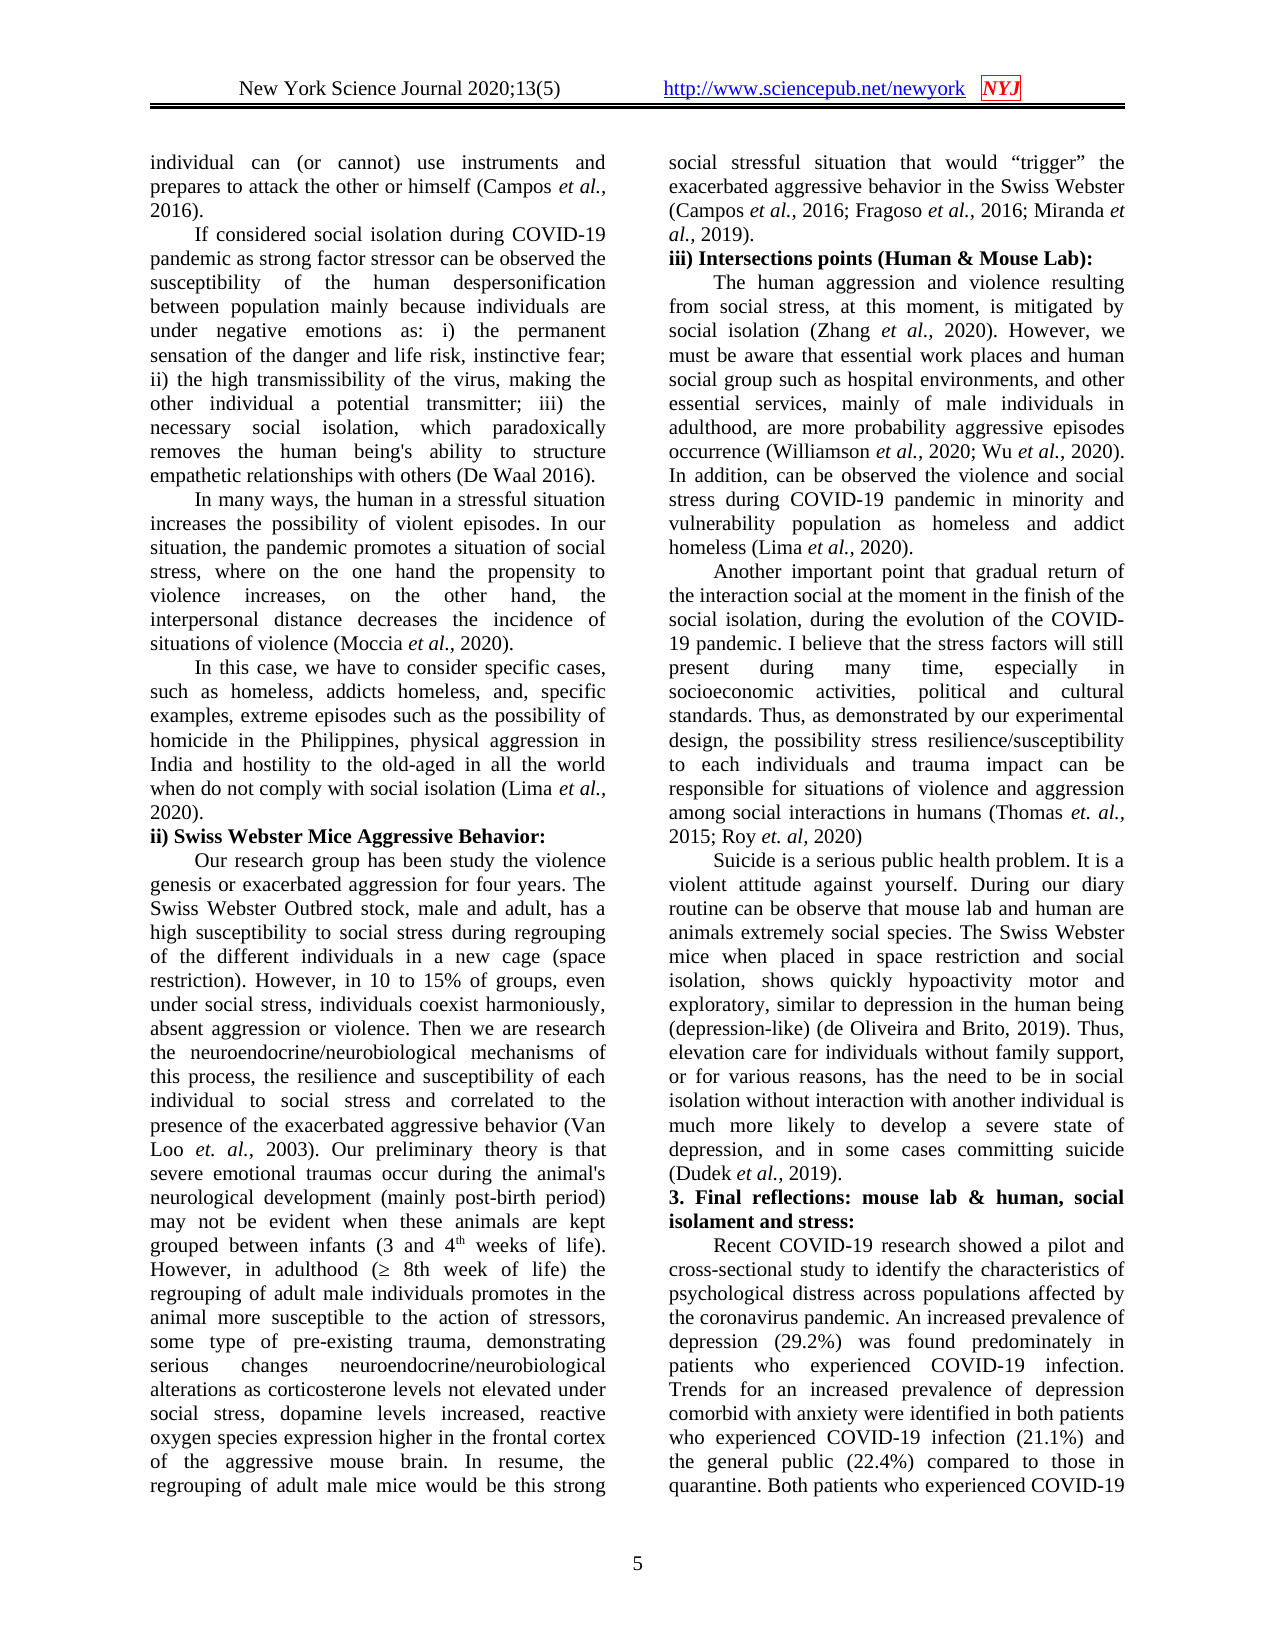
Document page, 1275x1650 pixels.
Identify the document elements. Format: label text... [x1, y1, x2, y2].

text Another important point that gradual return of the interaction social at the moment in the finish of the social isolation, during the evolution of the COVID-19 pandemic. I believe that the stress factors will still present during many time, especially in socioeconomic activities, political and cultural standards. Thus, as demonstrated by our experimental design, the possibility stress resilience/susceptibility to each individuals and trauma impact can be responsible for situations of violence and aggression among social interactions in humans (Thomas et. al., 2015; Roy et. al, 2020) [669, 559, 1125, 848]
text In this case, we have to consider specific cases, such as homeless, addicts homeless, and, specific examples, extreme episodes such as the possibility of homicide in the Philippines, physical aggression in India and hostility to the old-aged in all the world when do not comply with social isolation (Lima et al., 2020). [150, 655, 606, 824]
text Our research group has been study the violence genesis or exacerbated aggression for four years. The Swiss Webster Outbred stock, male and adult, has a high susceptibility to social stress during regrouping of the different individuals in a new cage (space restriction). However, in 10 to 15% of groups, even under social stress, individuals coexist harmoniously, absent aggression or violence. Then we are research the neuroendocrine/neurobiological mechanisms of this process, the resilience and susceptibility of each individual to social stress and correlated to the presence of the exacerbated aggressive behavior (Van Loo et. al., 2003). Our preliminary theory is that severe emotional traumas occur during the animal's neurological development (mainly post-birth period) may not be evident when these animals are kept grouped between infants (3 and 4th weeks of life). However, in adulthood (≥ 8th week of life) the regrouping of adult male individuals promotes in the animal more susceptible to the action of stressors, some type of pre-existing trauma, demonstrating serious changes neuroendocrine/neurobiological alterations as corticosterone levels not elevated under social stress, dopamine levels increased, reactive oxygen species expression higher in the frontal cortex of the aggressive mouse brain. In resume, the regrouping of adult male mice would be this strong social stressful situation that would “trigger” the exacerbated aggressive behavior in the Swiss Webster (Campos et al., 2016; Fragoso et al., 2016; Miranda et al., 2019). [150, 848, 606, 1497]
text The human aggression and violence resulting from social stress, at this moment, is mitigated by social isolation (Zhang et al., 2020). However, we must be aware that essential work places and human social group such as hospital environments, and other essential services, mainly of male individuals in adulthood, are more probability aggressive episodes occurrence (Williamson et al., 2020; Wu et al., 2020). In addition, can be observed the violence and social stress during COVID-19 pandemic in minority and vulnerability population as homeless and addict homeless (Lima et al., 2020). [669, 270, 1125, 559]
text 3. Final reflections: mouse lab & human, social isolament and stress: [669, 1185, 1125, 1233]
text iii) Intersections points (Human & Mouse Lab): [669, 246, 1125, 270]
text In many ways, the human in a stressful situation increases the possibility of violent episodes. In our situation, the pandemic promotes a situation of social stress, where on the one hand the propensity to violence increases, on the other hand, the interpersonal distance decreases the incidence of situations of violence (Moccia et al., 2020). [150, 487, 606, 655]
text If considered social isolation during COVID-19 pandemic as strong factor stressor can be observed the susceptibility of the human despersonification between population mainly because individuals are under negative emotions as: i) the permanent sensation of the danger and life risk, instinctive fear; ii) the high transmissibility of the virus, making the other individual a potential transmitter; iii) the necessary social isolation, which paradoxically removes the human being's ability to structure empathetic relationships with others (De Waal 2016). [150, 222, 606, 487]
text Suicide is a serious public health problem. It is a violent attitude against yourself. During our diary routine can be observe that mouse lab and human are animals extremely social species. The Swiss Webster mice when placed in space restriction and social isolation, shows quickly hypoactivity motor and exploratory, similar to depression in the human being (depression-like) (de Oliveira and Brito, 2019). Thus, elevation care for individuals without family support, or for various reasons, has the need to be in social isolation without interaction with another individual is much more likely to develop a severe state of depression, and in some cases committing suicide (Dudek et al., 2019). [669, 848, 1125, 1185]
text ii) Swiss Webster Mice Aggressive Behavior: [150, 824, 606, 848]
